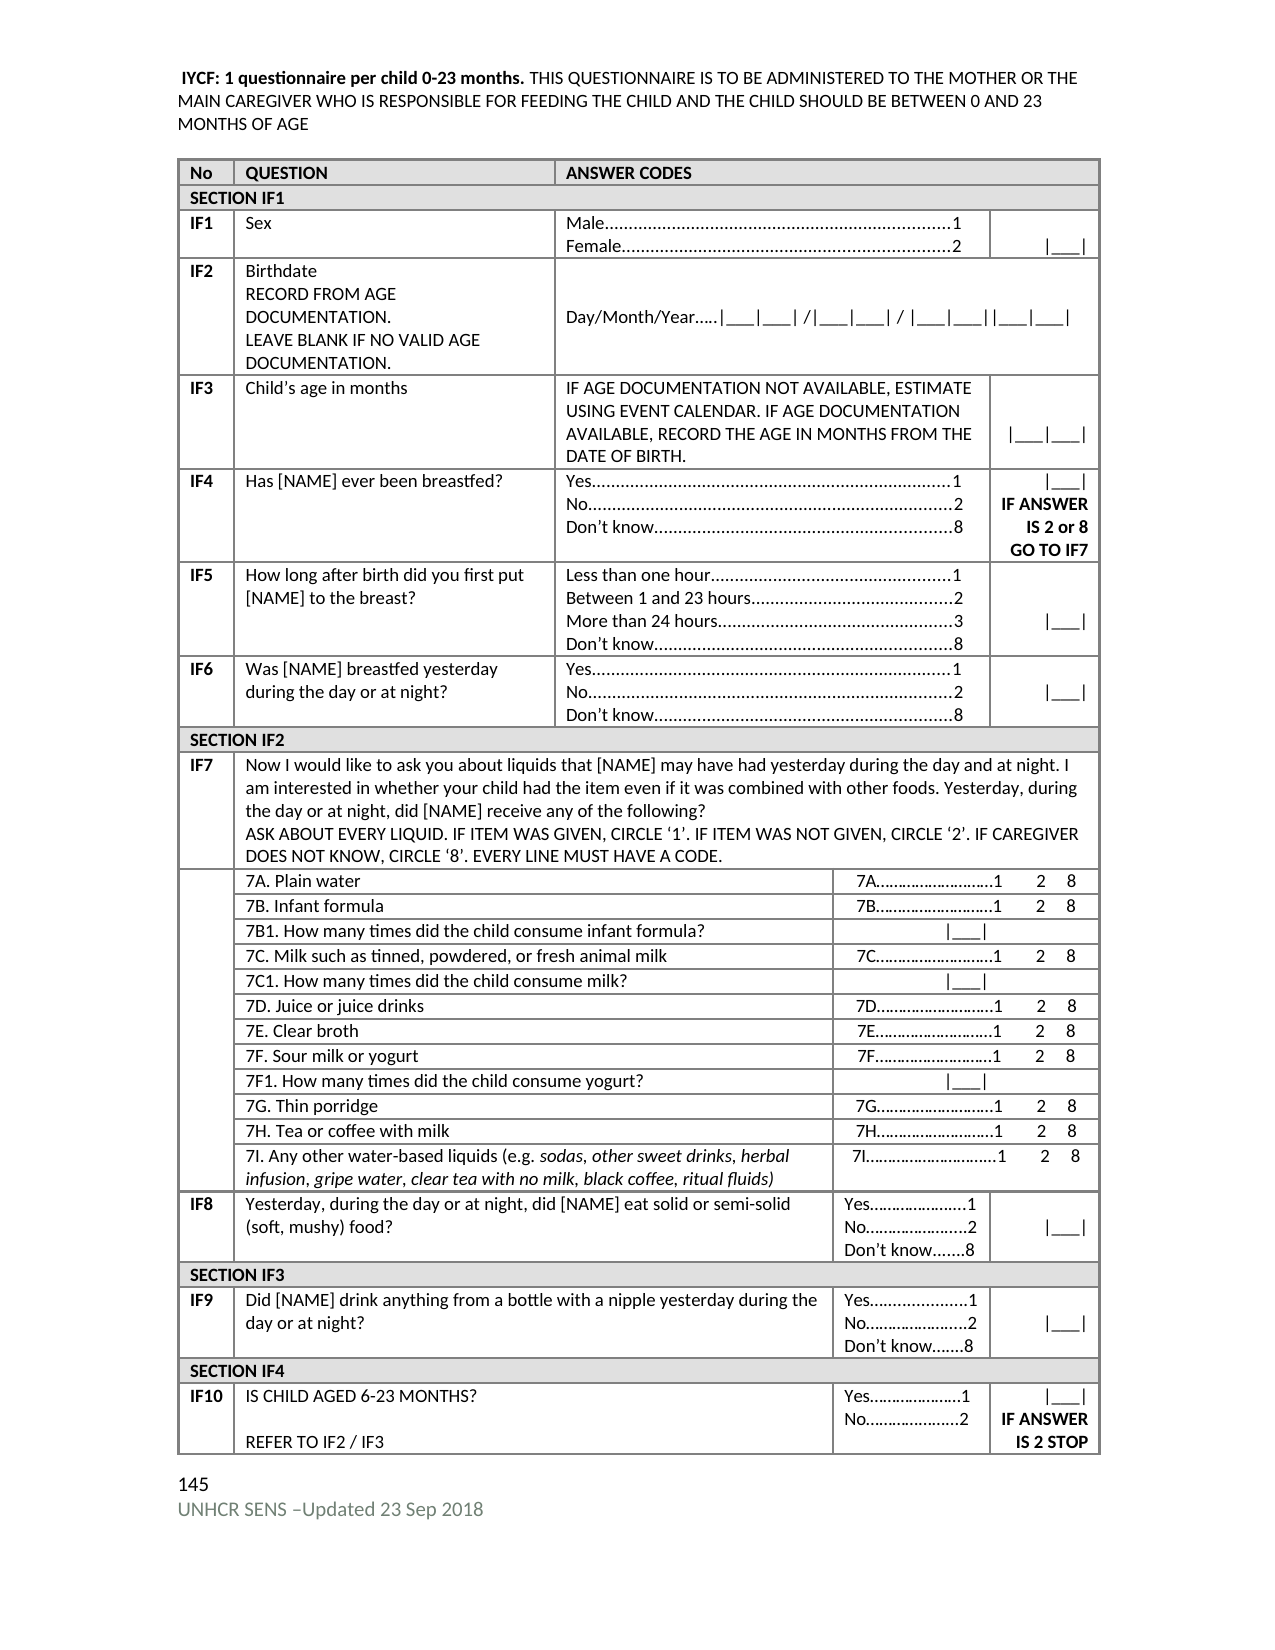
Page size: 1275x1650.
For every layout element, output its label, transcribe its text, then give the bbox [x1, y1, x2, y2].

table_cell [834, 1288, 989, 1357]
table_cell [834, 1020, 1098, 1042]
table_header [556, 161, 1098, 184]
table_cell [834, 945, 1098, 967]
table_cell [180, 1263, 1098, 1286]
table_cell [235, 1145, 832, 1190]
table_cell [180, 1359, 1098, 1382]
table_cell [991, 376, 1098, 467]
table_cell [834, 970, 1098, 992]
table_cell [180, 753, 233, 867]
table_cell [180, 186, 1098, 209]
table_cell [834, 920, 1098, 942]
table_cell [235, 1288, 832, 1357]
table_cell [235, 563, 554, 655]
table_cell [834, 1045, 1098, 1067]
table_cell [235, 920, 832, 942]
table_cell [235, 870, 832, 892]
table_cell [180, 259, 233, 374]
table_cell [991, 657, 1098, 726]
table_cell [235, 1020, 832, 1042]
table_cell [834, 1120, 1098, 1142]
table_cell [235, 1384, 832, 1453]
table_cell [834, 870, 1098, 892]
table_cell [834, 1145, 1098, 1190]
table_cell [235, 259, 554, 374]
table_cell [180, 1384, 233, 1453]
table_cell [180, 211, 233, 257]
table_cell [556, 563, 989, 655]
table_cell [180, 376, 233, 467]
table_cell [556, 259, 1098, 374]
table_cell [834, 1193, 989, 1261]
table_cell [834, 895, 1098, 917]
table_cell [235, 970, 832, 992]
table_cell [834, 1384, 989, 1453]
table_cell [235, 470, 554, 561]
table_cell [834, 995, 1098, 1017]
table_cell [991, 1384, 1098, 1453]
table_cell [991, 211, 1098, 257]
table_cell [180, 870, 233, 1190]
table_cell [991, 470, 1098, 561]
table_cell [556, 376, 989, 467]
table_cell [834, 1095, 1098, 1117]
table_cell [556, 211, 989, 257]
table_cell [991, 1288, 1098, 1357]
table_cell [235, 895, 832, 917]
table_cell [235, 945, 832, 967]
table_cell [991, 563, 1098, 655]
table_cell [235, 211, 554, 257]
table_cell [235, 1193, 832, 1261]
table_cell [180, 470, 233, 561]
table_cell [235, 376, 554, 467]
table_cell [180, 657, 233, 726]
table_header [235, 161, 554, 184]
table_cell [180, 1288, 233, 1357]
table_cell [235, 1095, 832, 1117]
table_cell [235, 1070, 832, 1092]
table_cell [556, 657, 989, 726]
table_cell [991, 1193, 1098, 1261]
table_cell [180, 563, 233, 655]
text IYCF: 1 questionnaire per child 0-23 months. This questionnaire is to be administered to the MOTHER OR THE Main CareGIVER WHO IS RESPONSIBLE FOR FEEDING THE CHILD AND THE CHILD SHOULD BE BETWEEN 0 AND 23 MONTHS OF AGE [177, 66, 1098, 135]
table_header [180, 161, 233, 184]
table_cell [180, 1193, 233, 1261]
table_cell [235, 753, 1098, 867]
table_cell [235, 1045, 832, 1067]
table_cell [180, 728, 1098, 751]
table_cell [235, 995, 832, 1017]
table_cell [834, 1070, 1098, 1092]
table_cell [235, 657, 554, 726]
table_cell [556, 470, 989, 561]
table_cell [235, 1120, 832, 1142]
